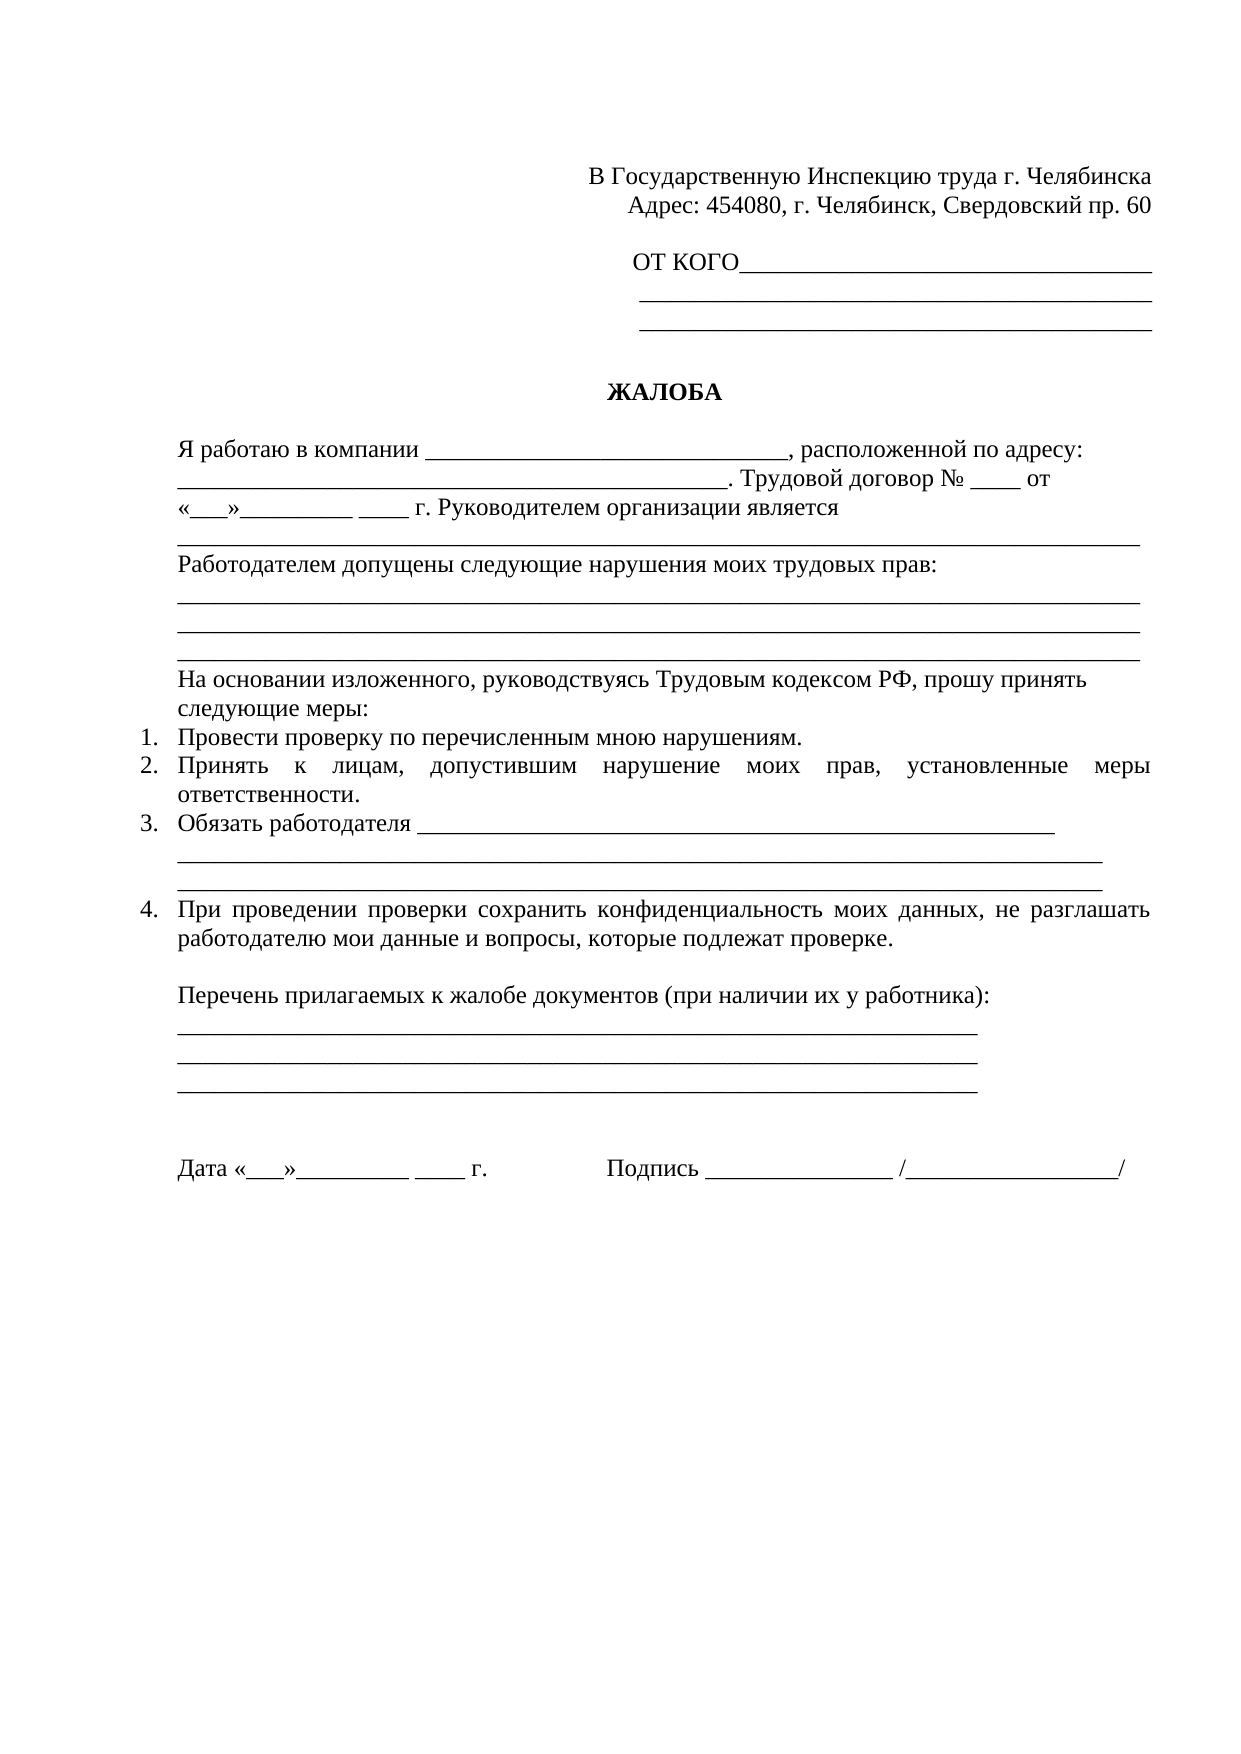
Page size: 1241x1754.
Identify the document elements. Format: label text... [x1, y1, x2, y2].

text ________________________________________________________________ [177, 1038, 1152, 1067]
text На основании изложенного, руководствуясь Трудовым кодексом РФ, прошу принять следующие меры: [177, 664, 1152, 722]
list Обязать работодателя ___________________________________________________ [140, 808, 1152, 837]
text Я работаю в компании _____________________________, расположенной по адресу: ____________________________________________. Трудовой договор № ____ от «___»_________ ____ г. Руководителем организации является _____________________________________________________________________________ [177, 434, 1152, 549]
text Работодателем допущены следующие нарушения моих трудовых прав: _______________________________________________________________________________________________________________________________________________________________________________________________________________________________________ [177, 549, 1152, 664]
text ________________________________________________________________ [177, 1067, 1152, 1096]
list При проведении проверки сохранить конфиденциальность моих данных, не разглашать работодателю мои данные и вопросы, которые подлежат проверке. [140, 894, 1152, 952]
text __________________________________________________________________________ [177, 837, 1152, 866]
text Адрес: 454080, г. Челябинск, Свердовский пр. 60 [177, 190, 1152, 219]
text Перечень прилагаемых к жалобе документов (при наличии их у работника): [177, 981, 1152, 1009]
text _________________________________________ [177, 276, 1152, 305]
text __________________________________________________________________________ [177, 866, 1152, 894]
list Провести проверку по перечисленным мною нарушениям. [140, 722, 1152, 751]
text _________________________________________ [177, 305, 1152, 334]
list Принять к лицам, допустившим нарушение моих прав, установленные меры ответственности. [140, 751, 1152, 808]
text Дата «___»_________ ____ г. Подпись _______________ /_________________/ [177, 1153, 1152, 1182]
text ________________________________________________________________ [177, 1009, 1152, 1038]
text ОТ КОГО_________________________________ [177, 247, 1152, 276]
text В Государственную Инспекцию труда г. Челябинска [177, 161, 1152, 190]
subtitle ЖАЛОБА [177, 377, 1152, 406]
